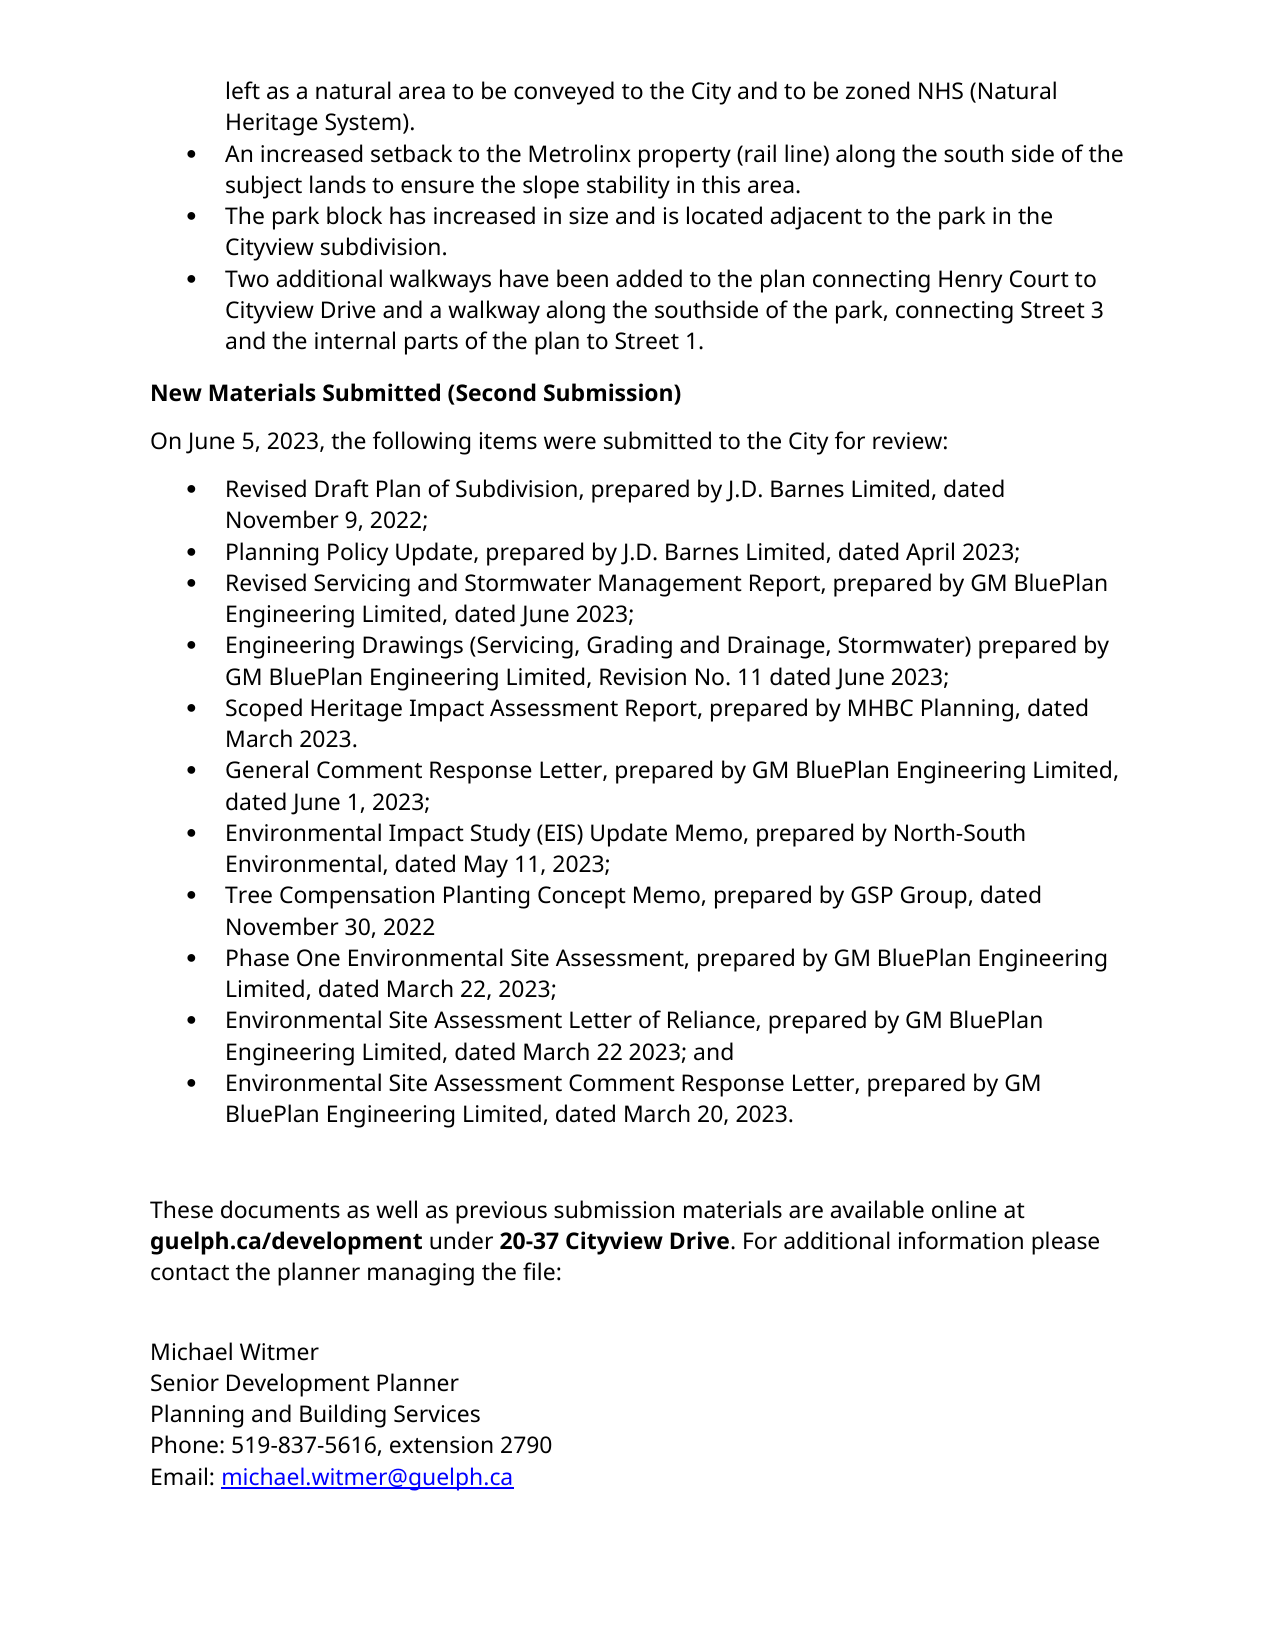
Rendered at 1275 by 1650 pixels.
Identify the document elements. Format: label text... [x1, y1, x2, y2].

text Email: michael.witmer@guelph.ca [150, 1460, 1125, 1492]
text Senior Development Planner [150, 1367, 1125, 1398]
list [187, 75, 1125, 137]
text Planning and Building Services [150, 1398, 1125, 1429]
list Phase One Environmental Site Assessment, prepared by GM BluePlan Engineering Limited, dated March 22, 2023; [187, 942, 1125, 1004]
list Scoped Heritage Impact Assessment Report, prepared by MHBC Planning, dated March 2023. [187, 692, 1125, 754]
list Planning Policy Update, prepared by J.D. Barnes Limited, dated April 2023; [187, 535, 1125, 567]
list Environmental Impact Study (EIS) Update Memo, prepared by North-South Environmental, dated May 11, 2023; [187, 817, 1125, 879]
list Revised Draft Plan of Subdivision, prepared by J.D. Barnes Limited, dated November 9, 2022; [187, 473, 1125, 535]
list Engineering Drawings (Servicing, Grading and Drainage, Stormwater) prepared by GM BluePlan Engineering Limited, Revision No. 11 dated June 2023; [187, 629, 1125, 692]
list General Comment Response Letter, prepared by GM BluePlan Engineering Limited, dated June 1, 2023; [187, 754, 1125, 817]
list An increased setback to the Metrolinx property (rail line) along the south side of the subject lands to ensure the slope stability in this area. [187, 137, 1125, 200]
list Environmental Site Assessment Comment Response Letter, prepared by GM BluePlan Engineering Limited, dated March 20, 2023. [187, 1067, 1125, 1129]
list Revised Servicing and Stormwater Management Report, prepared by GM BluePlan Engineering Limited, dated June 2023; [187, 567, 1125, 629]
text Phone: 519-837-5616, extension 2790 [150, 1429, 1125, 1460]
text On June 5, 2023, the following items were submitted to the City for review: [150, 425, 1125, 456]
list The park block has increased in size and is located adjacent to the park in the Cityview subdivision. [187, 200, 1125, 262]
text These documents as well as previous submission materials are available online at guelph.ca/development under 20-37 Cityview Drive. For additional information please contact the planner managing the file: [150, 1194, 1125, 1287]
list Two additional walkways have been added to the plan connecting Henry Court to Cityview Drive and a walkway along the southside of the park, connecting Street 3 and the internal parts of the plan to Street 1. [187, 262, 1125, 356]
text Michael Witmer [150, 1335, 1125, 1367]
subtitle New Materials Submitted (Second Submission) [150, 377, 1125, 408]
list Environmental Site Assessment Letter of Reliance, prepared by GM BluePlan Engineering Limited, dated March 22 2023; and [187, 1004, 1125, 1067]
list Tree Compensation Planting Concept Memo, prepared by GSP Group, dated November 30, 2022 [187, 879, 1125, 942]
